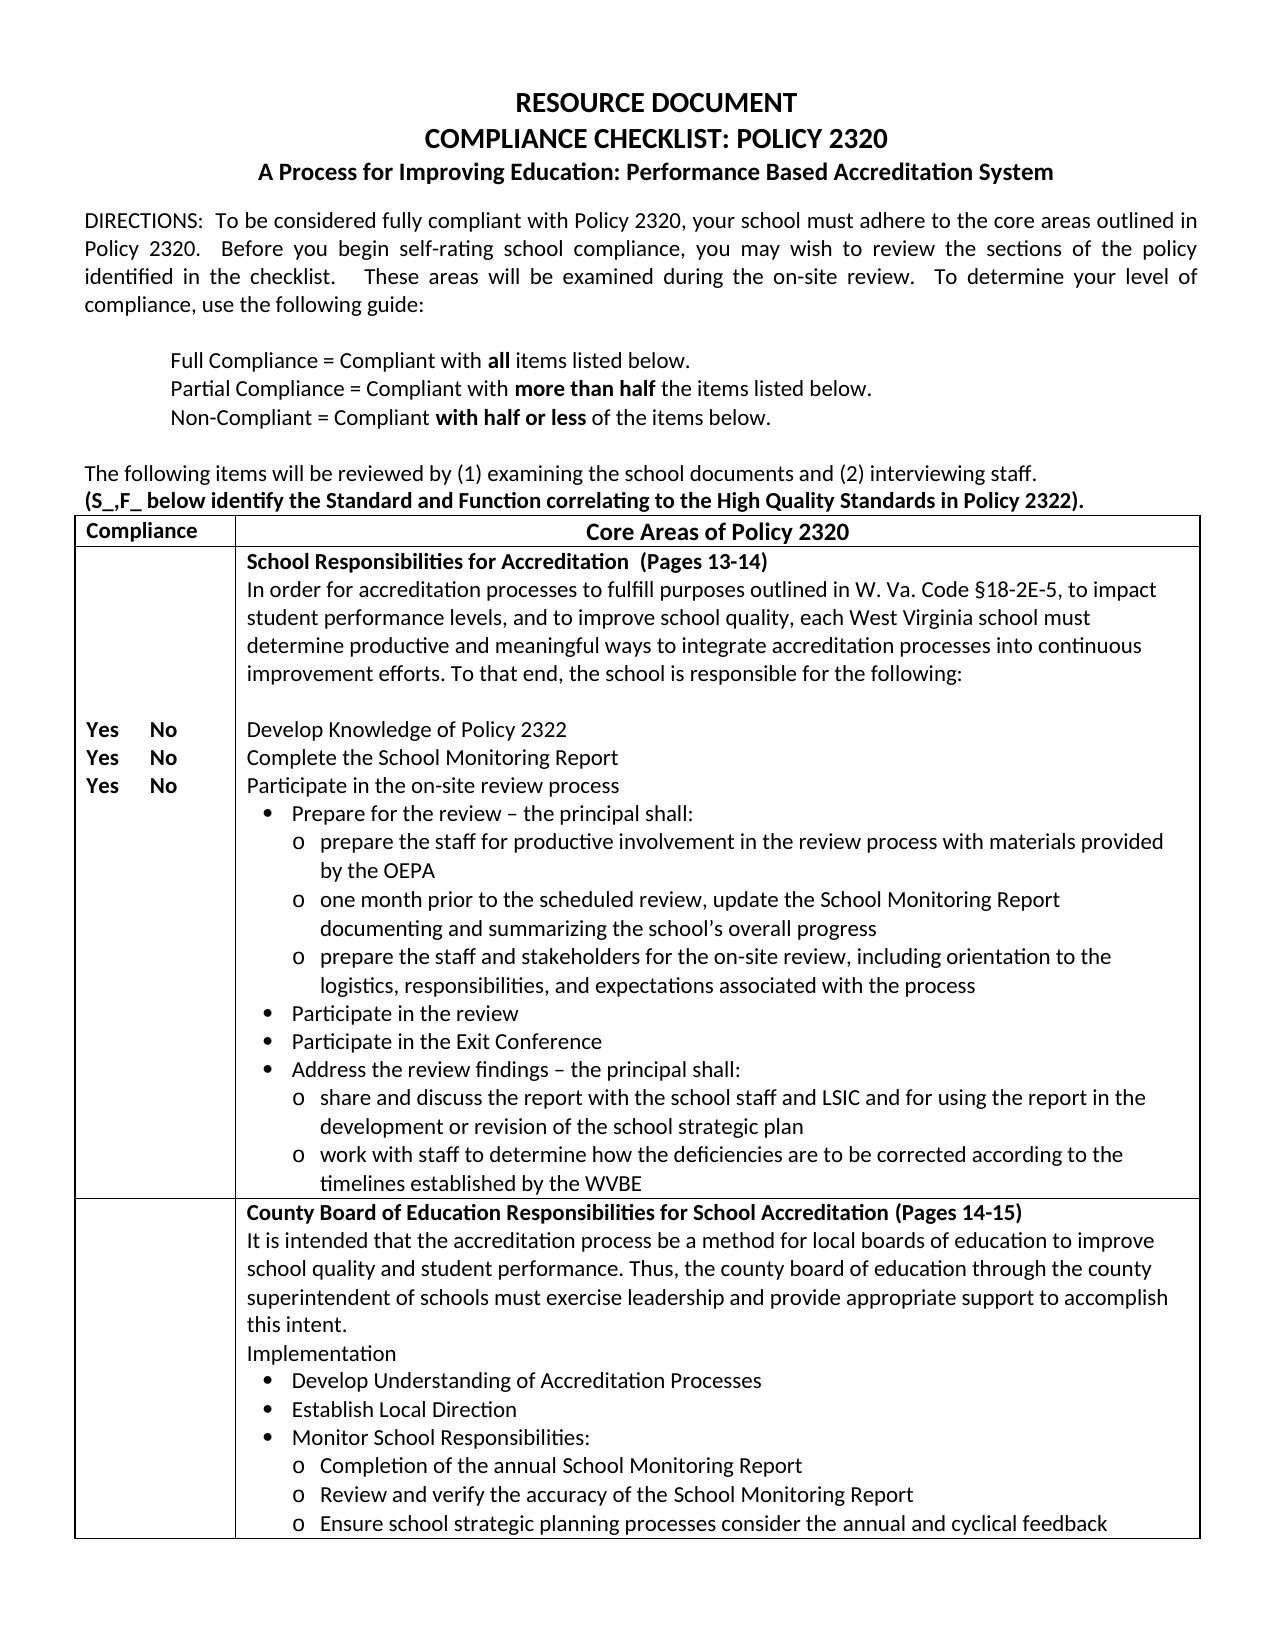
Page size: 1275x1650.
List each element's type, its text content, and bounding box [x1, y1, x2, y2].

text Full Compliance = Compliant with all items listed below. [150, 347, 1200, 374]
text (S_,F_ below identify the Standard and Function correlating to the High Quality Standards in Policy 2322). [84, 487, 1200, 515]
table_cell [236, 1199, 1199, 1538]
text Non-Compliant = Compliant with half or less of the items below. [150, 403, 1200, 431]
text COMPLIANCE CHECKLIST: POLICY 2320 [150, 120, 1162, 156]
text Partial Compliance = Compliant with more than half the items listed below. [150, 374, 1200, 403]
table_header Core Areas of Policy 2320 [236, 516, 1199, 546]
text DIRECTIONS: To be considered fully compliant with Policy 2320, your school must adhere to the core areas outlined in Policy 2320. Before you begin self-rating school compliance, you may wish to review the sections of the policy identified in the checklist. These areas will be examined during the on-site review. To determine your level of compliance, use the following guide: [84, 206, 1200, 318]
text The following items will be reviewed by (1) examining the school documents and (2) interviewing staff. [84, 459, 1200, 487]
table_header Compliance [76, 516, 235, 546]
table_cell School Responsibilities for Accreditation (Pages 13-14) In order for accreditation processes to fulfill purposes outlined in W. Va. Code §18-2E-5, to impact student performance levels, and to improve school quality, each West Virginia school must determine productive and meaningful ways to integrate accreditation processes into continuous improvement efforts. To that end, the school is responsible for the following: Develop Knowledge of Policy 2322 Complete the School Monitoring Report Participate in the on-site review process Prepare for the review – the principal shall: prepare the staff for productive involvement in the review process with materials provided by the OEPA one month prior to the scheduled review, update the School Monitoring Report documenting and summarizing the school’s overall progress prepare the staff and stakeholders for the on-site review, including orientation to the logistics, responsibilities, and expectations associated with the process Participate in the review Participate in the Exit Conference Address the review findings – the principal shall: share and discuss the report with the school staff and LSIC and for using the report in the development or revision of the school strategic plan work with staff to determine how the deficiencies are to be corrected according to the timelines established by the WVBE [236, 547, 1199, 1197]
text A Process for Improving Education: Performance Based Accreditation System [150, 156, 1162, 186]
text RESOURCE DOCUMENT [150, 84, 1162, 120]
table_cell [76, 1199, 235, 1538]
table_cell Yes No Yes No Yes No [76, 547, 235, 1197]
